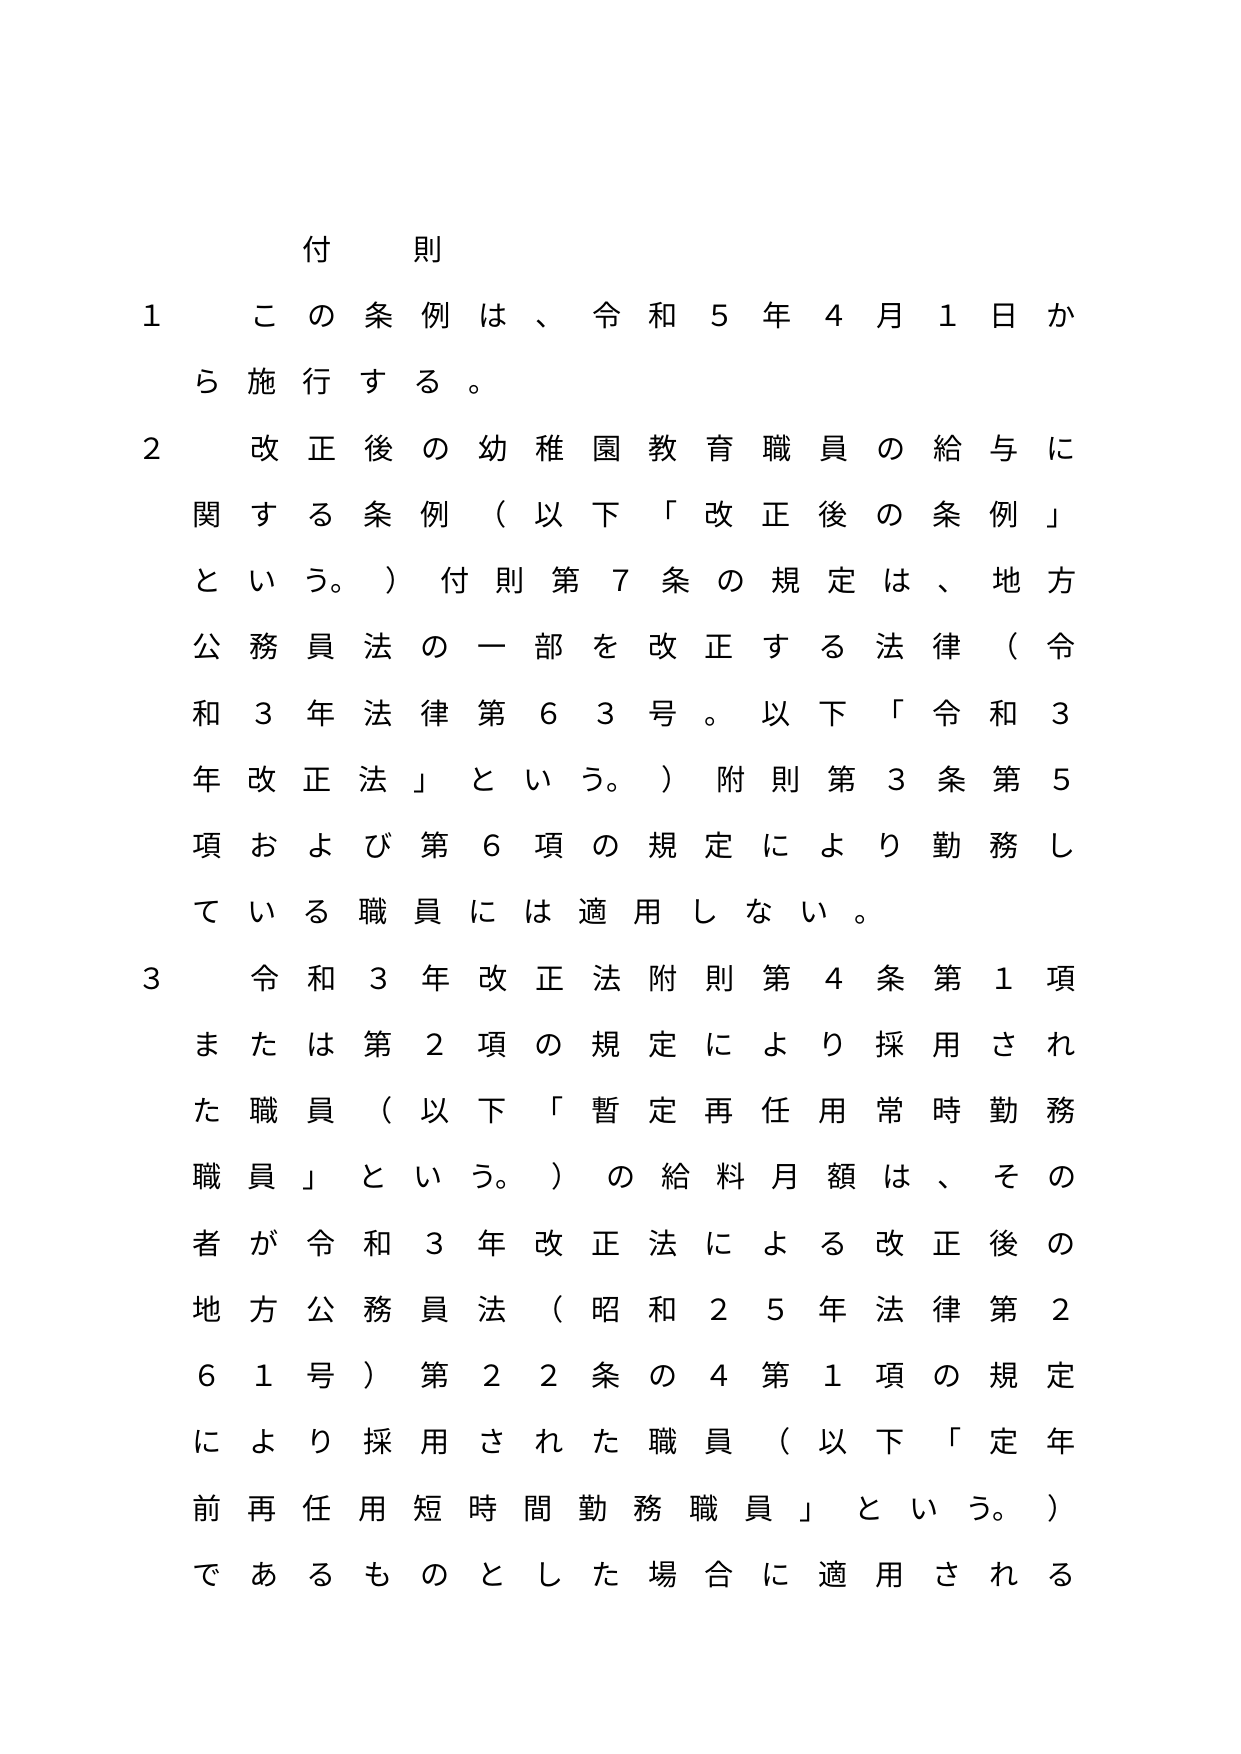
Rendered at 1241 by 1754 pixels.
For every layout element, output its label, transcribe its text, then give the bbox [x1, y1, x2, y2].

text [137, 943, 1103, 1606]
text 付 則 [137, 214, 1103, 281]
text ２ 改正後の幼稚園教育職員の給与に関する条例（以下「改正後の条例」という。）付則第７条の規定は、地方公務員法の一部を改正する法律（令和３年法律第６３号。以下「令和３年改正法」という。）附則第３条第５項および第６項の規定により勤務している職員には適用しない。 [137, 413, 1103, 943]
text １ この条例は、令和５年４月１日から施行する。 [137, 281, 1103, 413]
